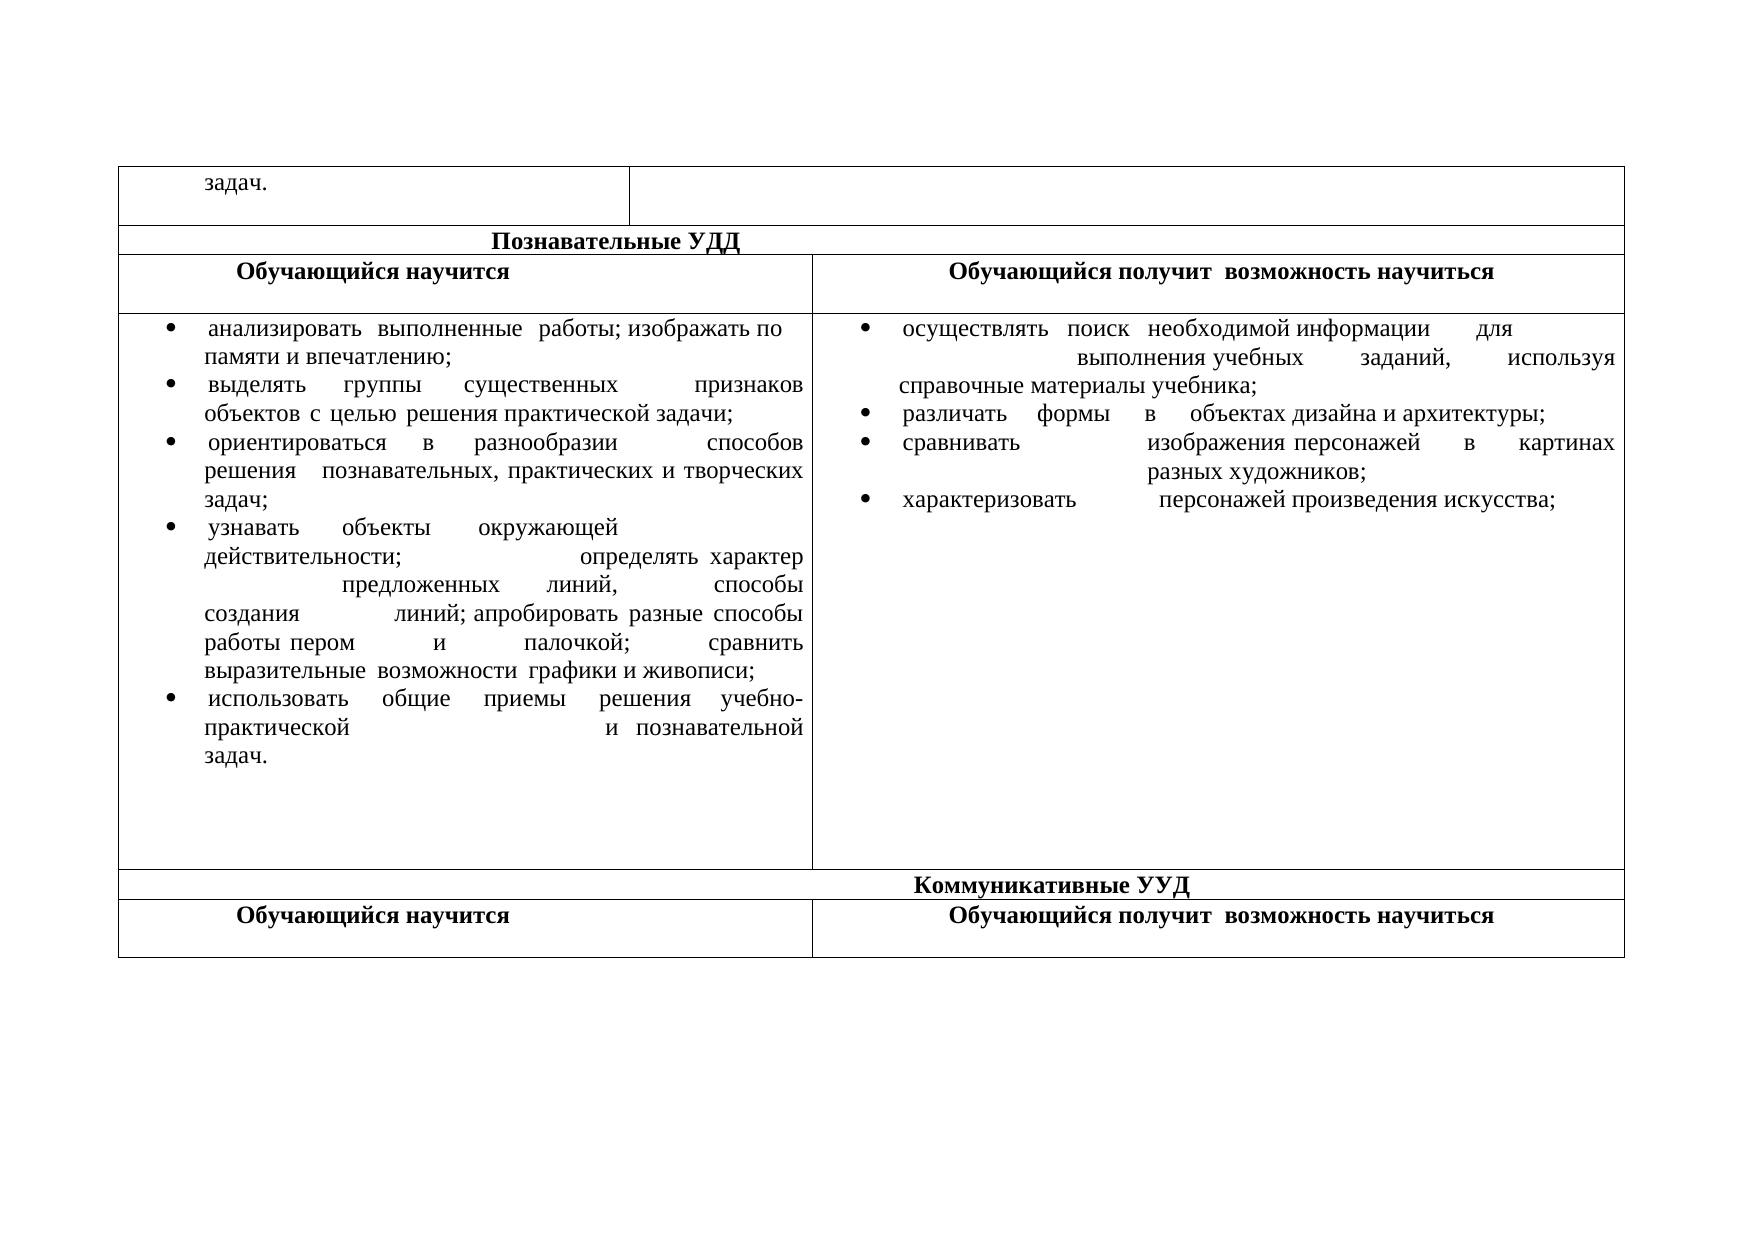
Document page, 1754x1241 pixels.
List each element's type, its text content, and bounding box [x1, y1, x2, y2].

table_header [630, 167, 1624, 225]
table_header задач. [119, 167, 629, 225]
table_cell Обучающийся получит возможность научиться [813, 900, 1624, 957]
table_cell анализировать выполненные работы; изображать по памяти и впечатлению; выделять группы существенных признаков объектов с целью решения практической задачи; ориентироваться в разнообразии способов решения познавательных, практических и творческих задач; узнавать объекты окружающей действительности; определять характер предложенных линий, способы создания линий; апробировать разные способы работы пером и палочкой; сравнить выразительные возможности графики и живописи; использовать общие приемы решения учебно-практической и познавательной задач. [119, 314, 812, 869]
table_cell Обучающийся получит возможность научиться [813, 255, 1624, 313]
table_cell Обучающийся научится [119, 255, 812, 313]
table_cell Обучающийся научится [119, 900, 812, 957]
table_cell осуществлять поиск необходимой информации для выполнения учебных заданий, используя справочные материалы учебника; различать формы в объектах дизайна и архитектуры; сравнивать изображения персонажей в картинах разных художников; характеризовать персонажей произведения искусства; [813, 314, 1624, 869]
table_cell Коммуникативные УУД [119, 870, 1624, 899]
table_cell Познавательные УДД [119, 226, 1624, 254]
